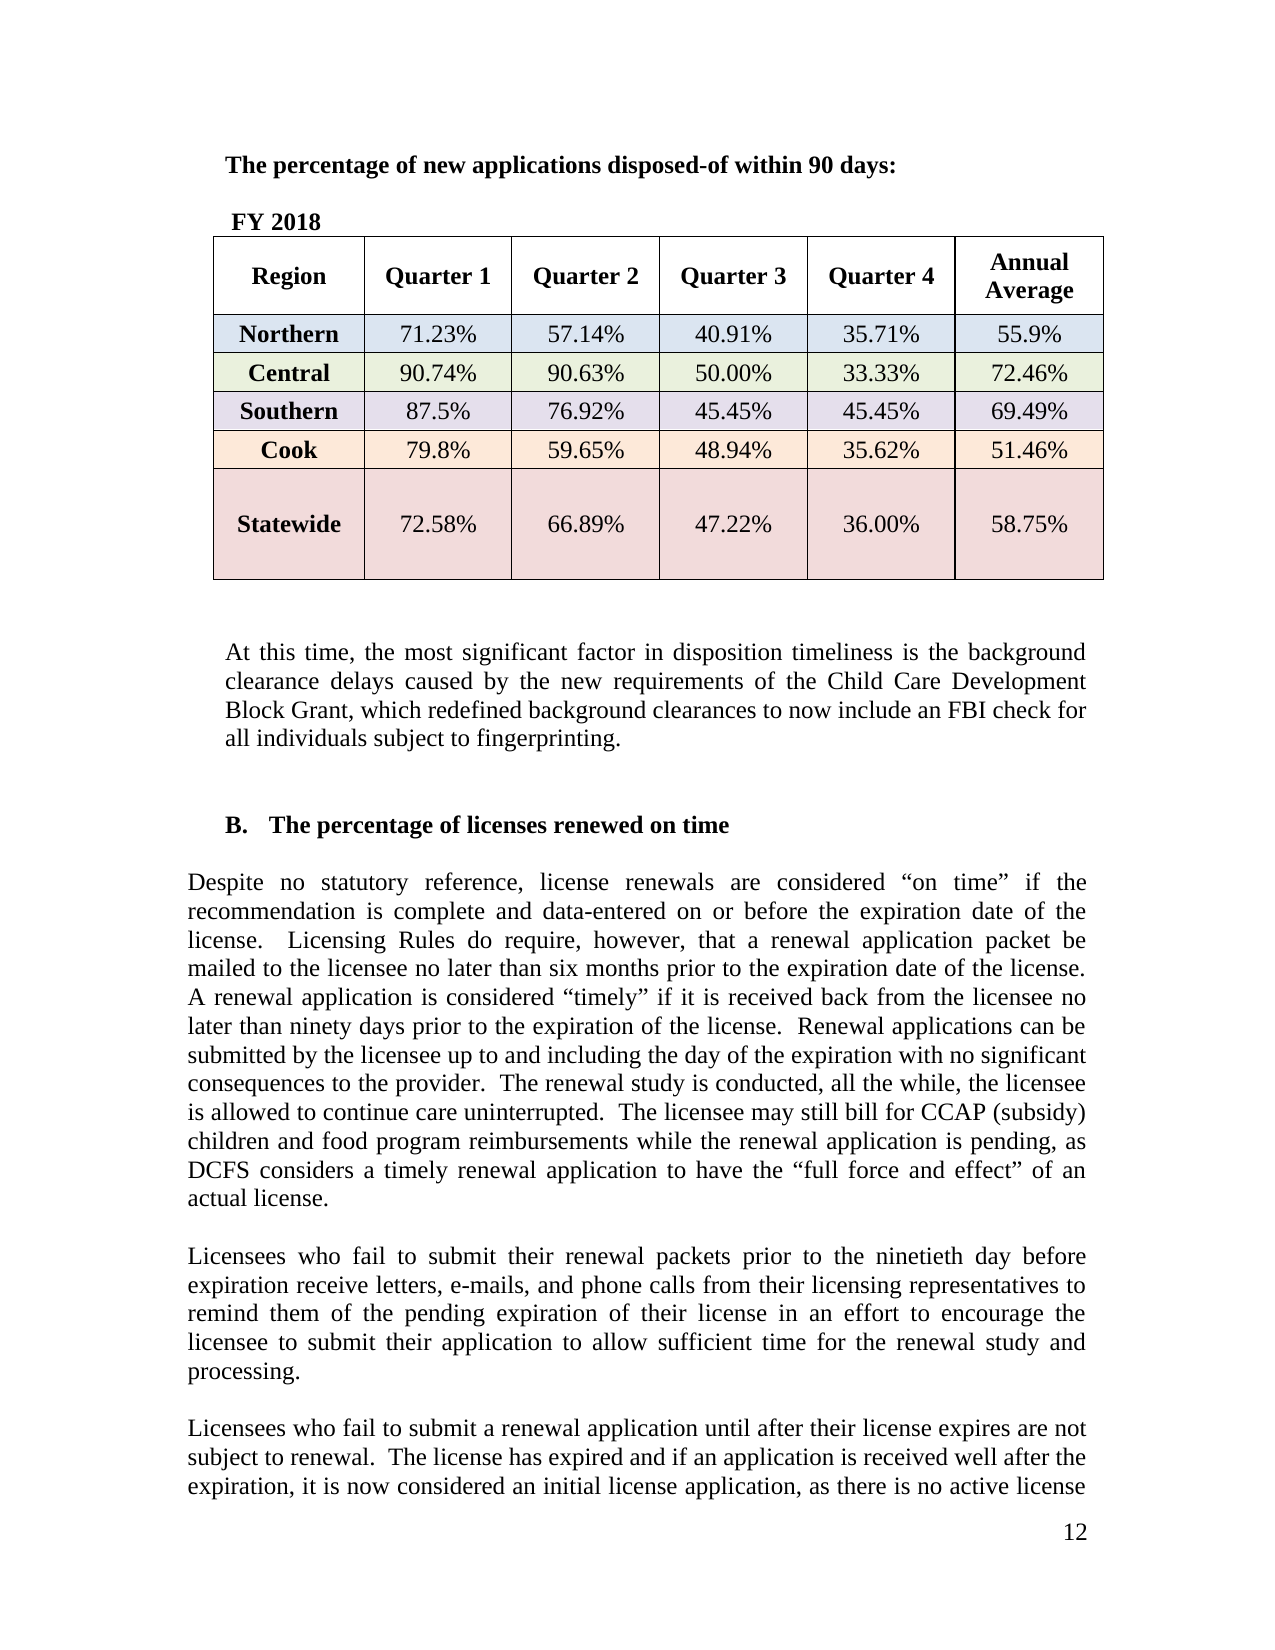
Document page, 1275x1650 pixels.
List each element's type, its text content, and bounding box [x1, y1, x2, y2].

table_cell 90.74% [365, 353, 511, 391]
table_header Annual Average [956, 237, 1103, 313]
table_cell 36.00% [808, 469, 954, 579]
table_header Quarter 4 [808, 237, 954, 313]
table_cell 76.92% [512, 392, 659, 429]
table_cell 69.49% [956, 392, 1103, 429]
text FY 2018 [225, 207, 1087, 236]
table_cell Southern [214, 392, 364, 429]
table_cell Cook [214, 431, 364, 468]
table_cell 72.58% [365, 469, 511, 579]
table_cell 58.75% [956, 469, 1103, 579]
table_cell 59.65% [512, 431, 659, 468]
text The percentage of new applications disposed-of within 90 days: [225, 150, 1087, 179]
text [187, 1413, 1087, 1500]
table_cell 47.22% [660, 469, 807, 579]
list The percentage of licenses renewed on time [225, 810, 1087, 838]
table_header Quarter 3 [660, 237, 807, 313]
table_cell 51.46% [956, 431, 1103, 468]
table_cell 87.5% [365, 392, 511, 429]
table_cell 71.23% [365, 315, 511, 352]
table_cell 66.89% [512, 469, 659, 579]
text At this time, the most significant factor in disposition timeliness is the background clearance delays caused by the new requirements of the Child Care Development Block Grant, which redefined background clearances to now include an FBI check for all individuals subject to fingerprinting. [225, 637, 1087, 752]
table_cell Central [214, 353, 364, 391]
table_cell 50.00% [660, 353, 807, 391]
table_cell 79.8% [365, 431, 511, 468]
table_cell 35.71% [808, 315, 954, 352]
table_header Region [214, 237, 364, 313]
table_cell 57.14% [512, 315, 659, 352]
text Despite no statutory reference, license renewals are considered “on time” if the recommendation is complete and data-entered on or before the expiration date of the license. Licensing Rules do require, however, that a renewal application packet be mailed to the licensee no later than six months prior to the expiration date of the license. A renewal application is considered “timely” if it is received back from the licensee no later than ninety days prior to the expiration of the license. Renewal applications can be submitted by the licensee up to and including the day of the expiration with no significant consequences to the provider. The renewal study is conducted, all the while, the licensee is allowed to continue care uninterrupted. The licensee may still bill for CCAP (subsidy) children and food program reimbursements while the renewal application is pending, as DCFS considers a timely renewal application to have the “full force and effect” of an actual license. [187, 867, 1087, 1212]
table_cell 33.33% [808, 353, 954, 391]
table_cell 40.91% [660, 315, 807, 352]
table_cell Statewide [214, 469, 364, 579]
table_header Quarter 2 [512, 237, 659, 313]
table_cell Northern [214, 315, 364, 352]
table_cell 90.63% [512, 353, 659, 391]
table_cell 45.45% [808, 392, 954, 429]
text Licensees who fail to submit their renewal packets prior to the ninetieth day before expiration receive letters, e-mails, and phone calls from their licensing representatives to remind them of the pending expiration of their license in an effort to encourage the licensee to submit their application to allow sufficient time for the renewal study and processing. [187, 1241, 1087, 1385]
table_cell 48.94% [660, 431, 807, 468]
table_cell 72.46% [956, 353, 1103, 391]
table_cell 35.62% [808, 431, 954, 468]
table_cell 55.9% [956, 315, 1103, 352]
table_header Quarter 1 [365, 237, 511, 313]
table_cell 45.45% [660, 392, 807, 429]
